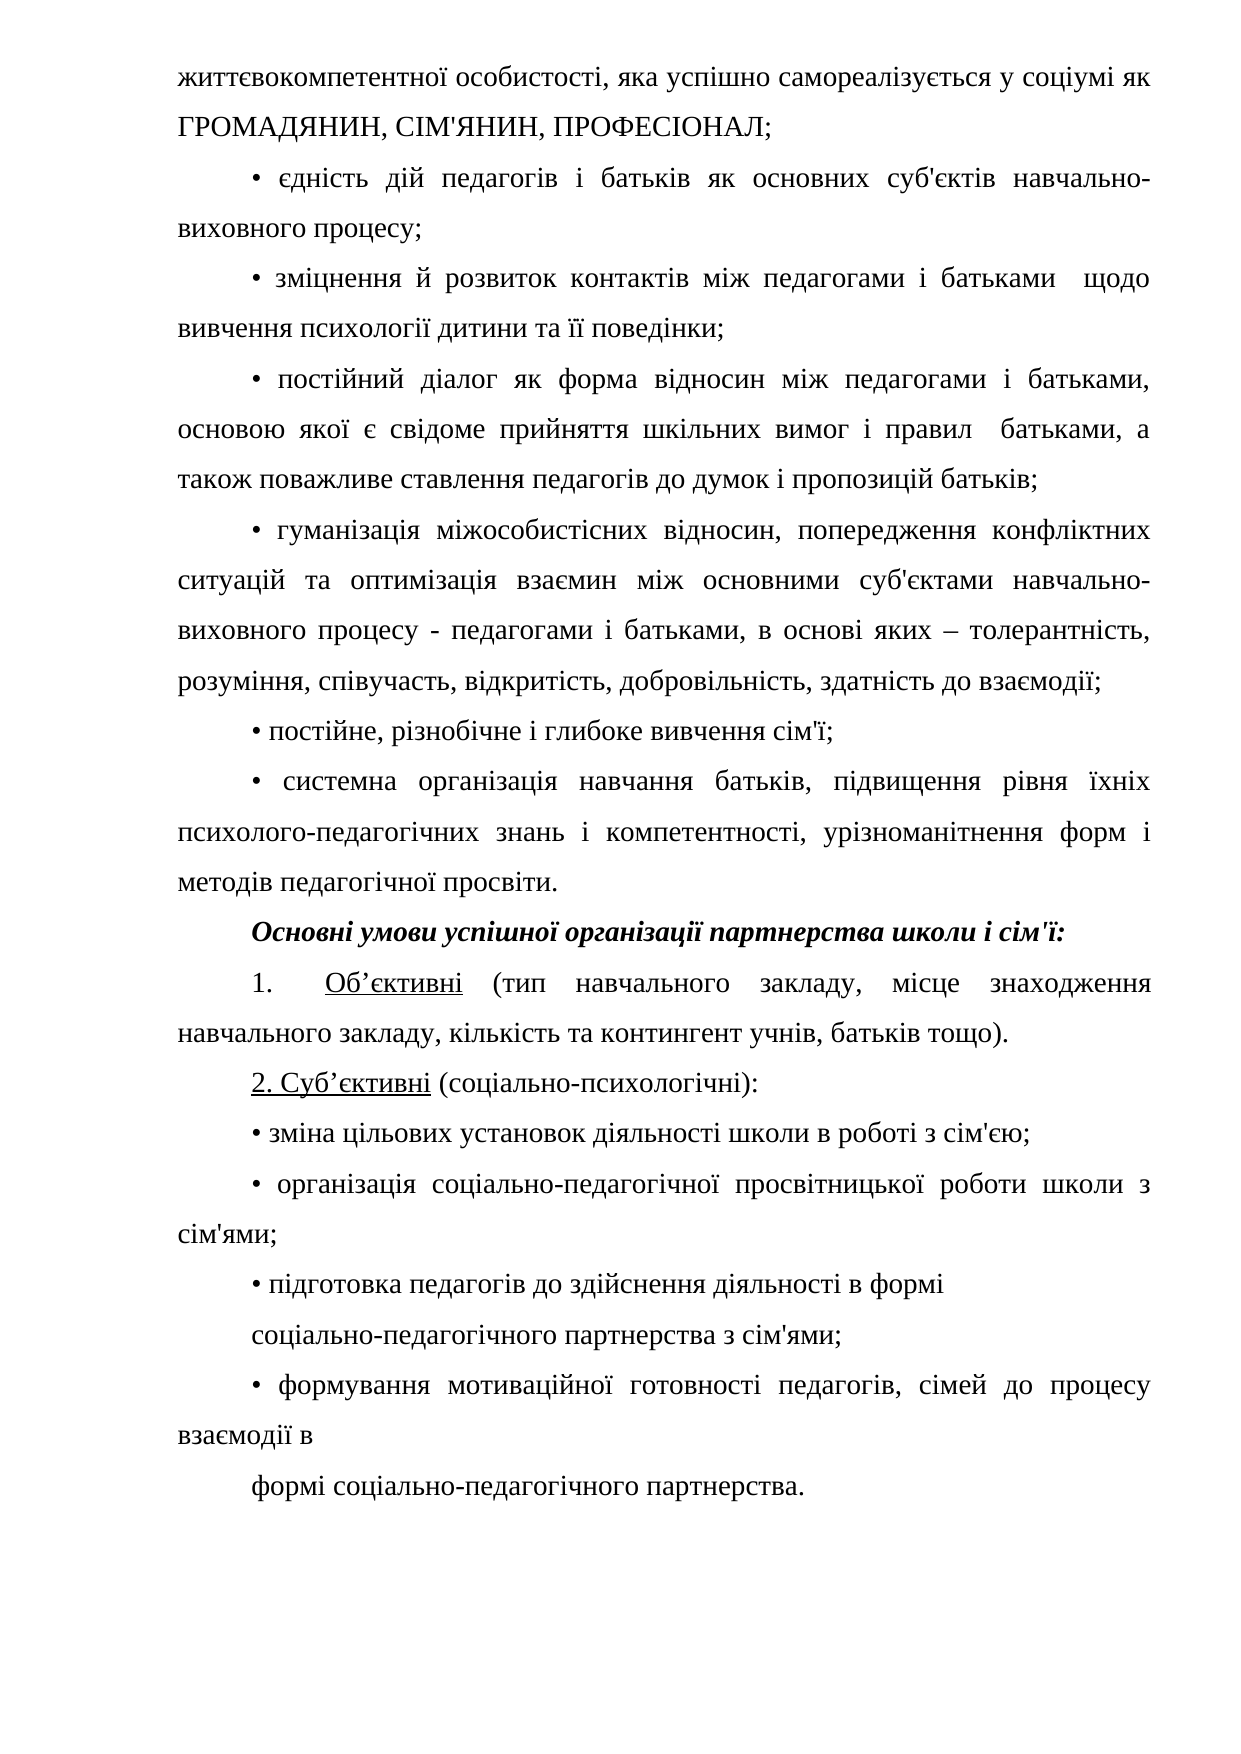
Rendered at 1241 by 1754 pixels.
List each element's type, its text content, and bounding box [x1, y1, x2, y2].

text • гуманізація міжособистісних відносин, попередження конфліктних ситуацій та оптимізація взаємин між основними суб'єктами навчально-виховного процесу - педагогами і батьками, в основі яких – толерантність, розуміння, співучасть, відкритість, добровільність, здатність до взаємодії; [177, 512, 1152, 696]
text • формування мотиваційної готовності педагогів, сімей до процесу взаємодії в [177, 1367, 1152, 1451]
text • системна організація навчання батьків, підвищення рівня їхніх психолого-педагогічних знань і компетентності, урізноманітнення форм і методів педагогічної просвіти. [177, 763, 1152, 898]
text • постійний діалог як форма відносин між педагогами і батьками, основою якої є свідоме прийняття шкільних вимог і правил батьками, а також поважливе ставлення педагогів до думок і пропозицій батьків; [177, 361, 1152, 495]
text 2. Суб’єктивні (соціально-психологічні): [177, 1065, 1152, 1099]
text Основні умови успішної організації партнерства школи і сім'ї: [177, 914, 1152, 948]
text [177, 59, 1152, 143]
text • організація соціально-педагогічної просвітницької роботи школи з сім'ями; [177, 1166, 1152, 1250]
text • зміна цільових установок діяльності школи в роботі з сім'єю; [177, 1116, 1152, 1149]
text соціально-педагогічного партнерства з сім'ями; [177, 1317, 1152, 1350]
text • підготовка педагогів до здійснення діяльності в формі [177, 1267, 1152, 1300]
text • постійне, різнобічне і глибоке вивчення сім'ї; [177, 713, 1152, 747]
list Об’єктивні (тип навчального закладу, місце знаходження навчального закладу, кількість та контингент учнів, батьків тощо). [177, 965, 1152, 1048]
text формі соціально-педагогічного партнерства. [177, 1468, 1152, 1501]
text • єдність дій педагогів і батьків як основних суб'єктів навчально-виховного процесу; [177, 160, 1152, 243]
text • зміцнення й розвиток контактів між педагогами і батьками щодо вивчення психології дитини та її поведінки; [177, 260, 1152, 344]
